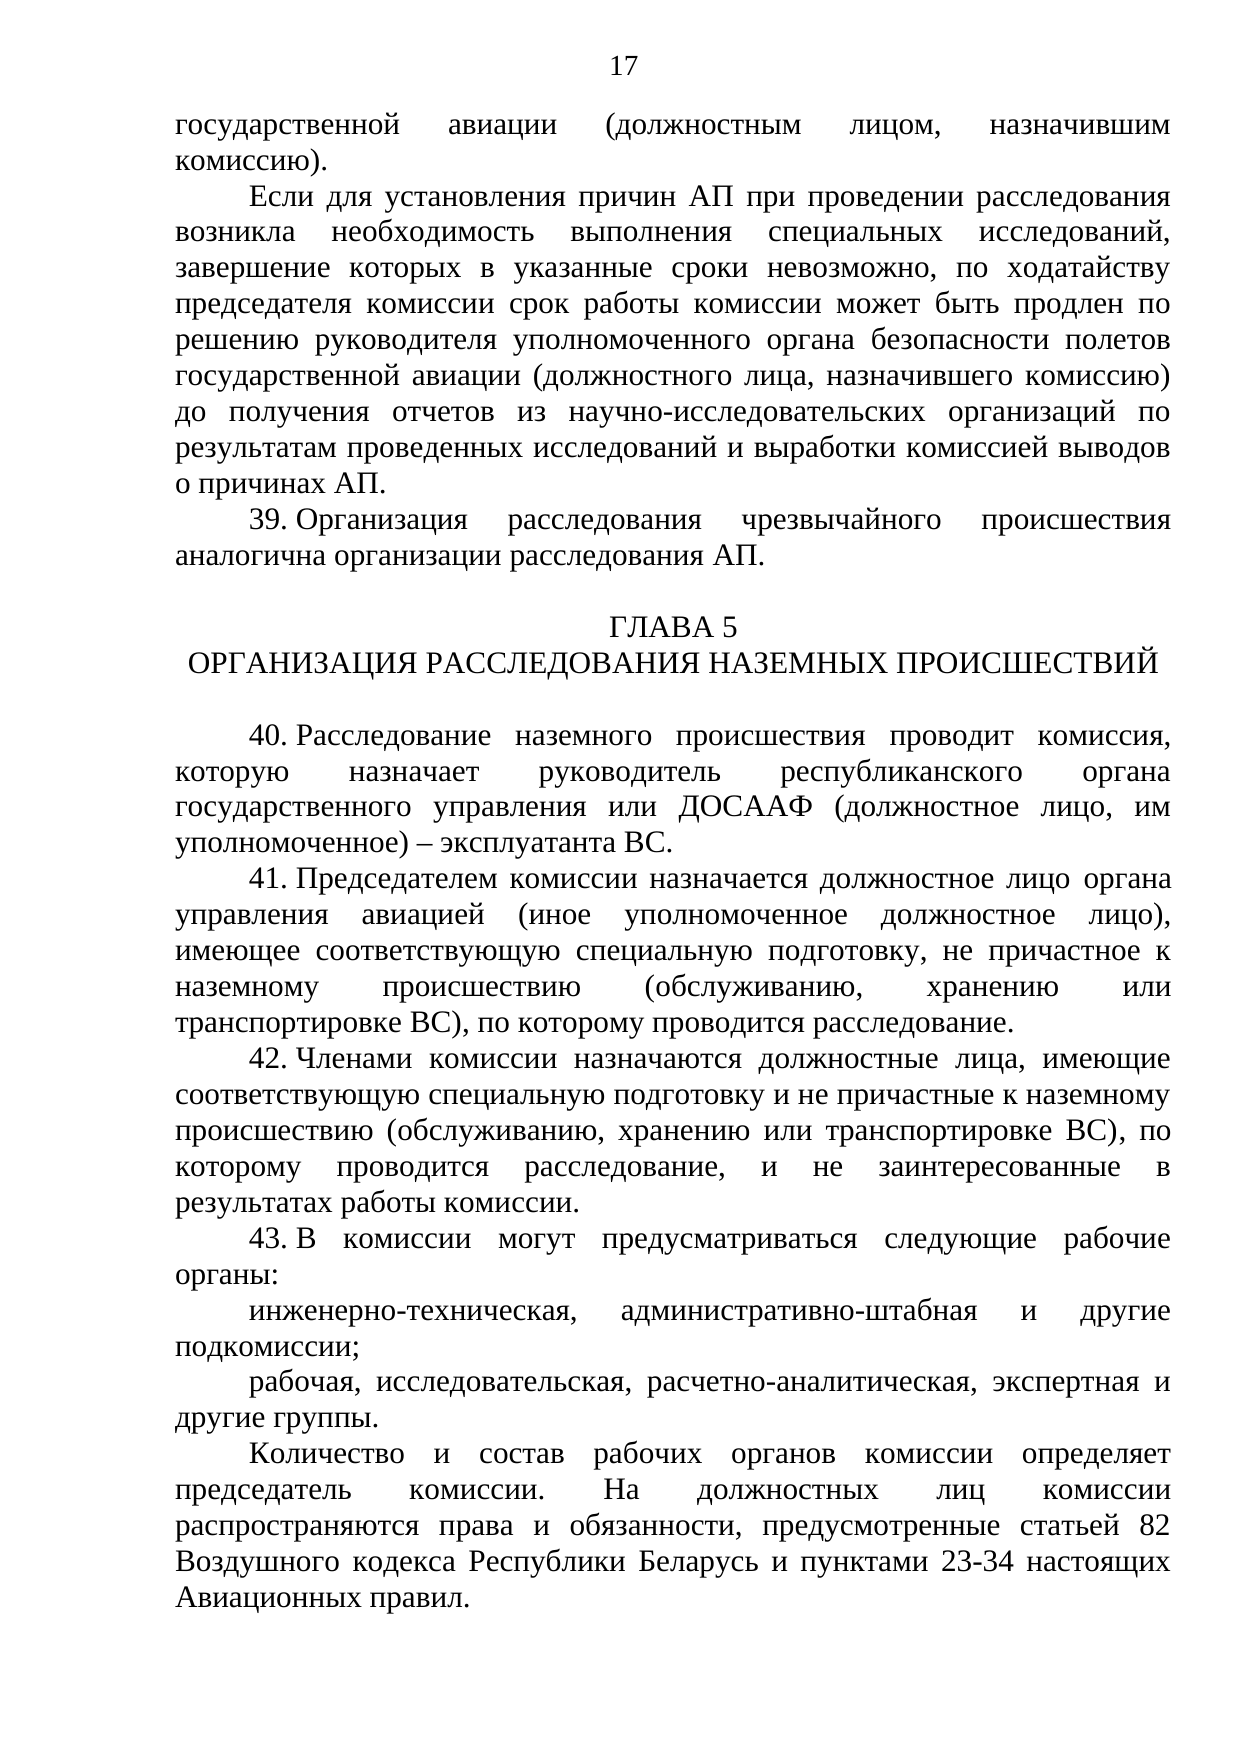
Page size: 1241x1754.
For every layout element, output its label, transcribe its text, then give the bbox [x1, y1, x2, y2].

list Организация расследования чрезвычайного происшествия аналогична организации расследования АП. [175, 500, 1172, 572]
list Членами комиссии назначаются должностные лица, имеющие соответствующую специальную подготовку и не причастные к наземному происшествию (обслуживанию, хранению или транспортировке ВС), по которому проводится расследование, и не заинтересованные в результатах работы комиссии. [175, 1039, 1172, 1219]
text Если для установления причин АП при проведении расследования возникла необходимость выполнения специальных исследований, завершение которых в указанные сроки невозможно, по ходатайству председателя комиссии срок работы комиссии может быть продлен по решению руководителя уполномоченного органа безопасности полетов государственной авиации (должностного лица, назначившего комиссию) до получения отчетов из научно-исследовательских организаций по результатам проведенных исследований и выработки комиссией выводов о причинах АП. [175, 177, 1172, 500]
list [175, 105, 1172, 177]
list Председателем комиссии назначается должностное лицо органа управления авиацией (иное уполномоченное должностное лицо), имеющее соответствующую специальную подготовку, не причастное к наземному происшествию (обслуживанию, хранению или транспортировке ВС), по которому проводится расследование. [175, 859, 1172, 1039]
subtitle ОРГАНИЗАЦИЯ РАССЛЕДОВАНИЯ НАЗЕМНЫХ ПРОИСШЕСТВИЙ [175, 644, 1172, 680]
text рабочая, исследовательская, расчетно-аналитическая, экспертная и другие группы. [175, 1363, 1172, 1434]
list Расследование наземного происшествия проводит комиссия, которую назначает руководитель республиканского органа государственного управления или ДОСААФ (должностное лицо, им уполномоченное) – эксплуатанта ВС. [175, 716, 1172, 859]
list В комиссии могут предусматриваться следующие рабочие органы: [175, 1219, 1172, 1291]
subtitle ГЛАВА 5 [175, 608, 1172, 644]
text Количество и состав рабочих органов комиссии определяет председатель комиссии. На должностных лиц комиссии распространяются права и обязанности, предусмотренные статьей 82 Воздушного кодекса Республики Беларусь и пунктами 23-34 настоящих Авиационных правил. [175, 1434, 1172, 1614]
text инженерно-техническая, административно-штабная и другие подкомиссии; [175, 1291, 1172, 1363]
